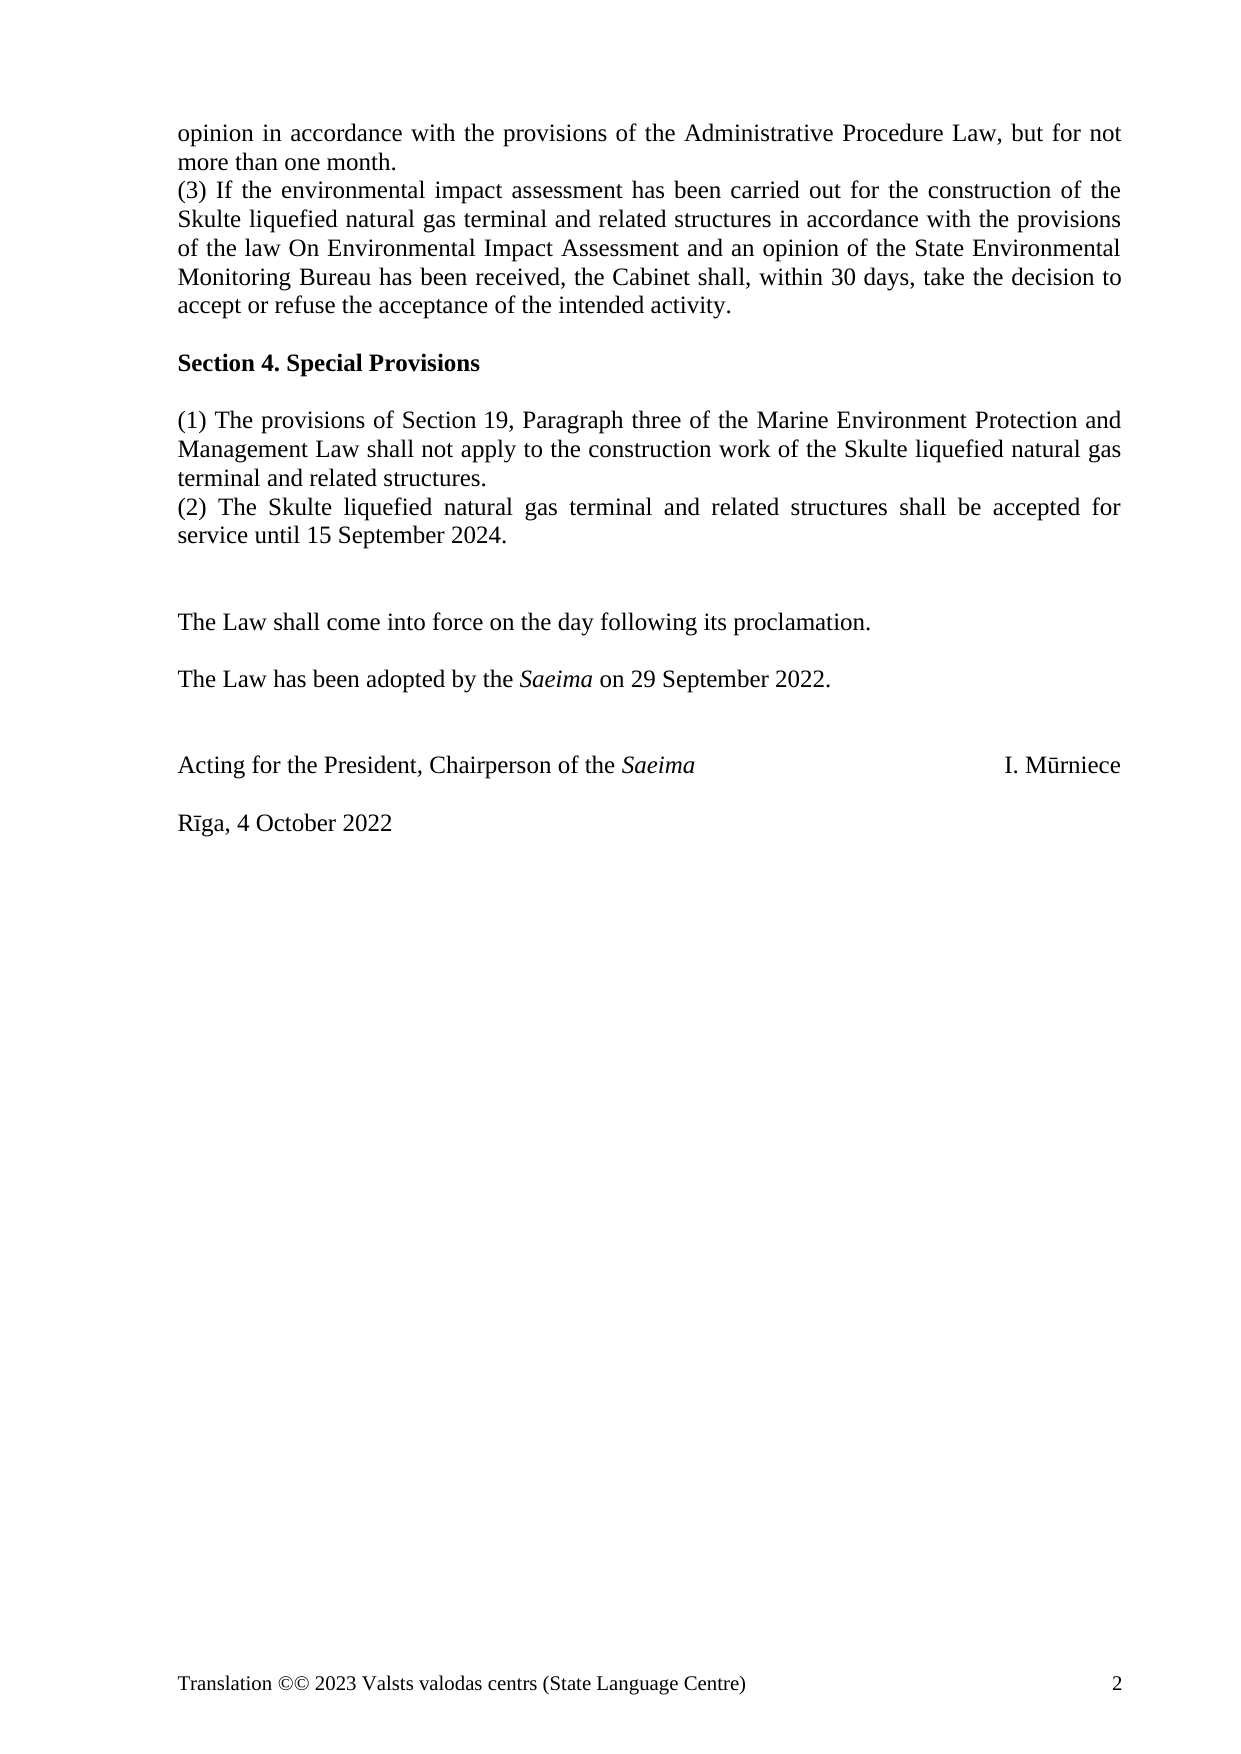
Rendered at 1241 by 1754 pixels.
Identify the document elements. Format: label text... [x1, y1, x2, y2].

text Rīga, 4 October 2022 [177, 808, 1122, 837]
text The Law shall come into force on the day following its proclamation. [177, 607, 1122, 636]
text (3) If the environmental impact assessment has been carried out for the construction of the Skulte liquefied natural gas terminal and related structures in accordance with the provisions of the law On Environmental Impact Assessment and an opinion of the State Environmental Monitoring Bureau has been received, the Cabinet shall, within 30 days, take the decision to accept or refuse the acceptance of the intended activity. [177, 176, 1122, 319]
text Acting for the President, Chairperson of the Saeima I. Mūrniece [177, 751, 1122, 779]
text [177, 118, 1122, 176]
text The Law has been adopted by the Saeima on 29 September 2022. [177, 664, 1122, 693]
text (1) The provisions of Section 19, Paragraph three of the Marine Environment Protection and Management Law shall not apply to the construction work of the Skulte liquefied natural gas terminal and related structures. [177, 406, 1122, 492]
text (2) The Skulte liquefied natural gas terminal and related structures shall be accepted for service until 15 September 2024. [177, 492, 1122, 549]
text Section 4. Special Provisions [177, 348, 1122, 377]
